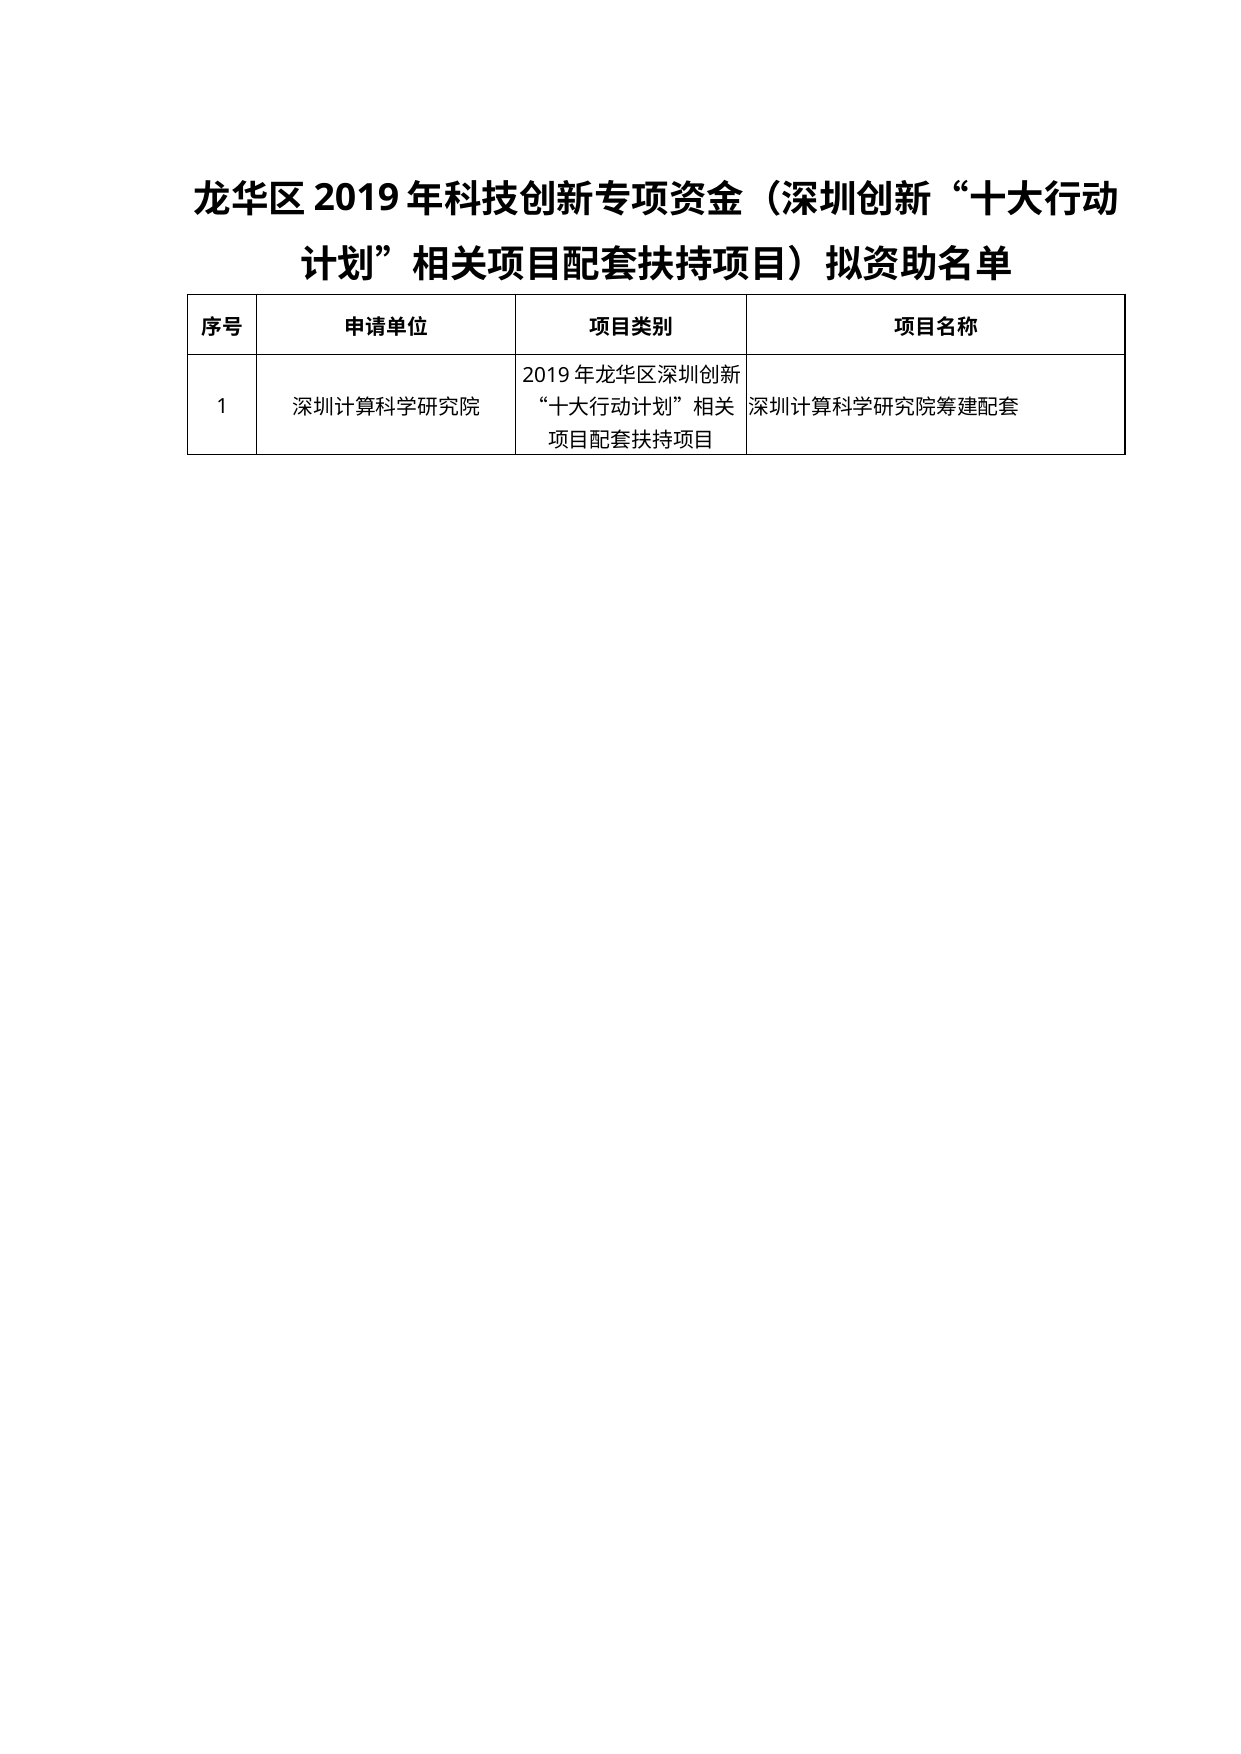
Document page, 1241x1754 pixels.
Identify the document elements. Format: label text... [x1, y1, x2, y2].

table_header 龙华区2019年科技创新专项资金（深圳创新“十大行动计划”相关项目配套扶持项目）拟资助名单 [188, 162, 1125, 293]
table_cell 项目类别 [516, 295, 746, 354]
table_cell 序号 [188, 295, 256, 354]
table_cell 2019年龙华区深圳创新“十大行动计划”相关项目配套扶持项目 [516, 355, 746, 454]
table_cell 项目名称 [747, 295, 1124, 354]
table_cell 深圳计算科学研究院筹建配套 [747, 355, 1124, 454]
table_cell 1 [188, 355, 256, 454]
table_cell 深圳计算科学研究院 [257, 355, 515, 454]
table_cell 申请单位 [257, 295, 515, 354]
